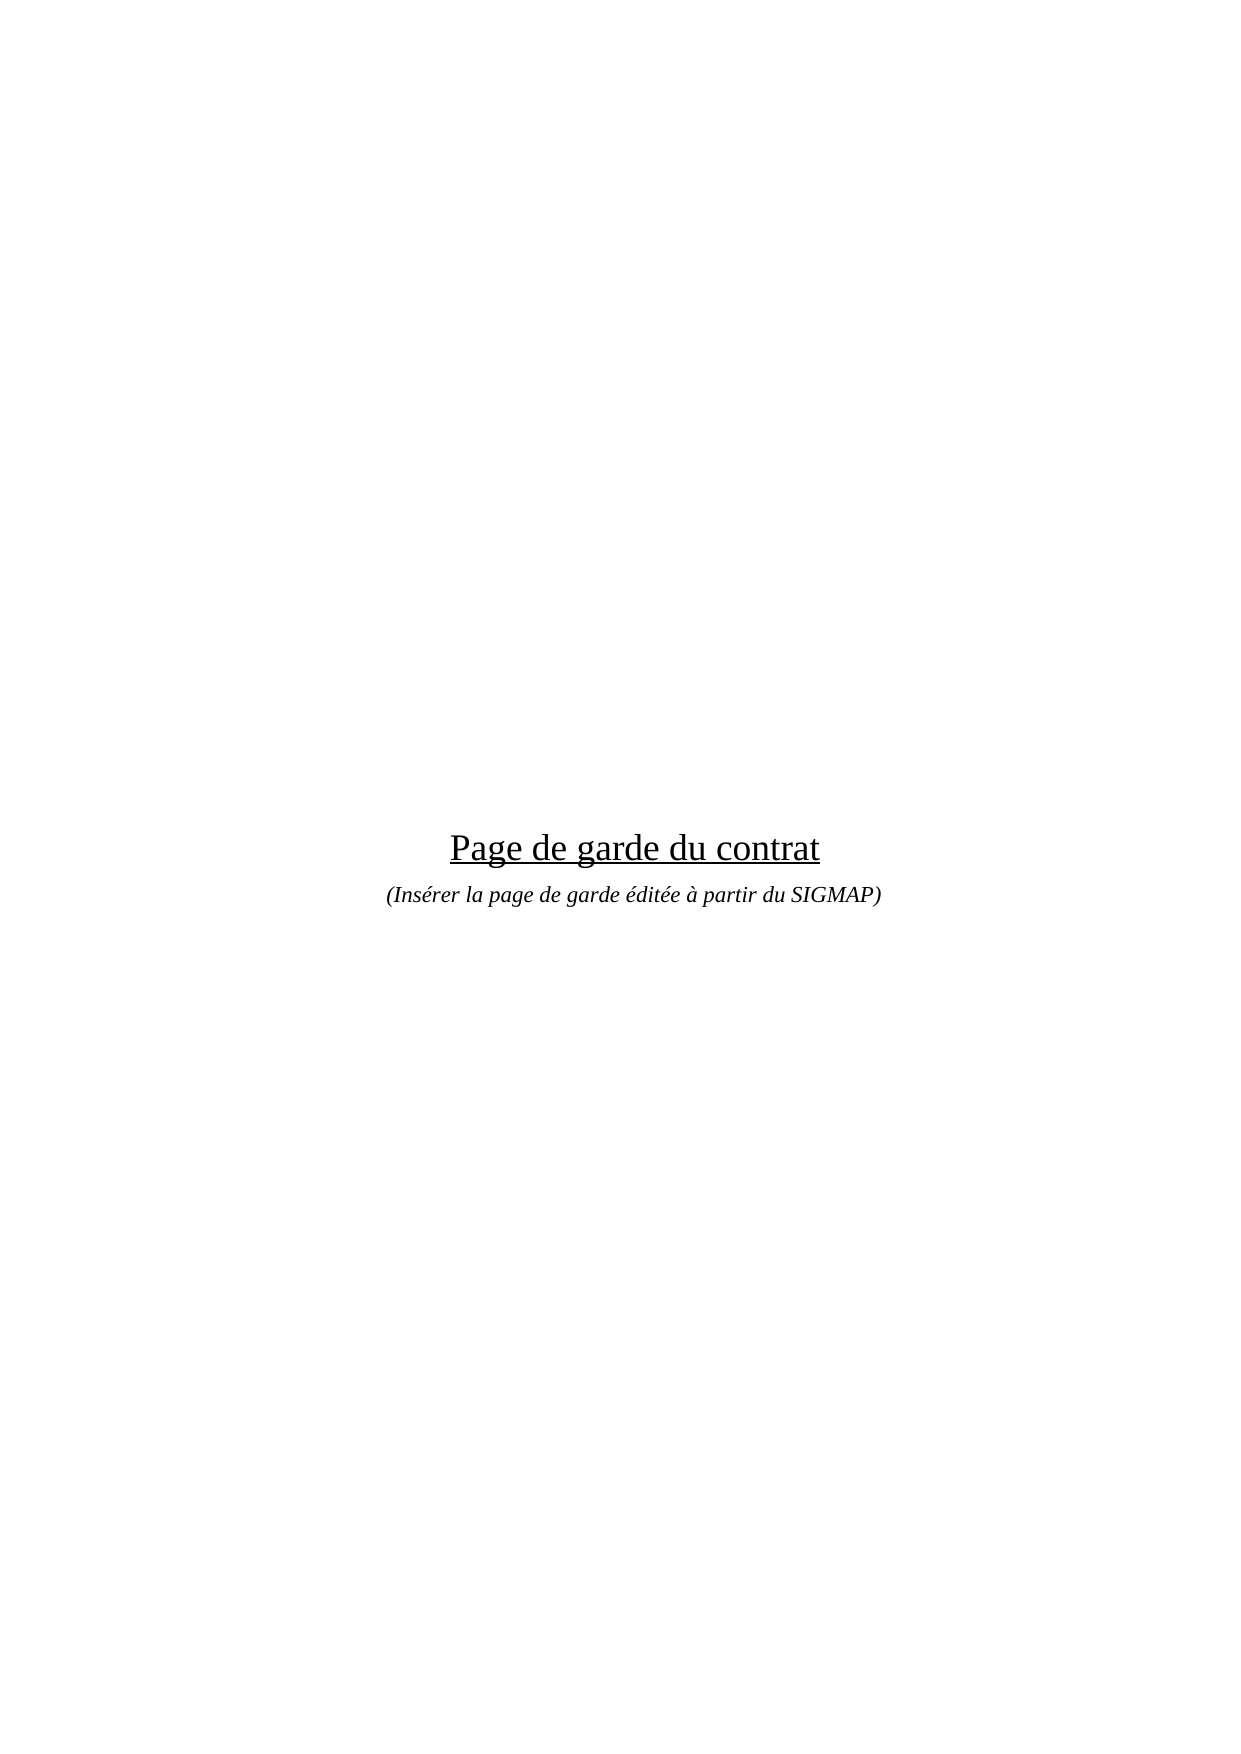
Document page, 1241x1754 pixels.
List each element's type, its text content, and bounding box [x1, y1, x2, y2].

text (Insérer la page de garde éditée à partir du SIGMAP) [118, 881, 1152, 907]
text Page de garde du contrat [118, 825, 1152, 868]
